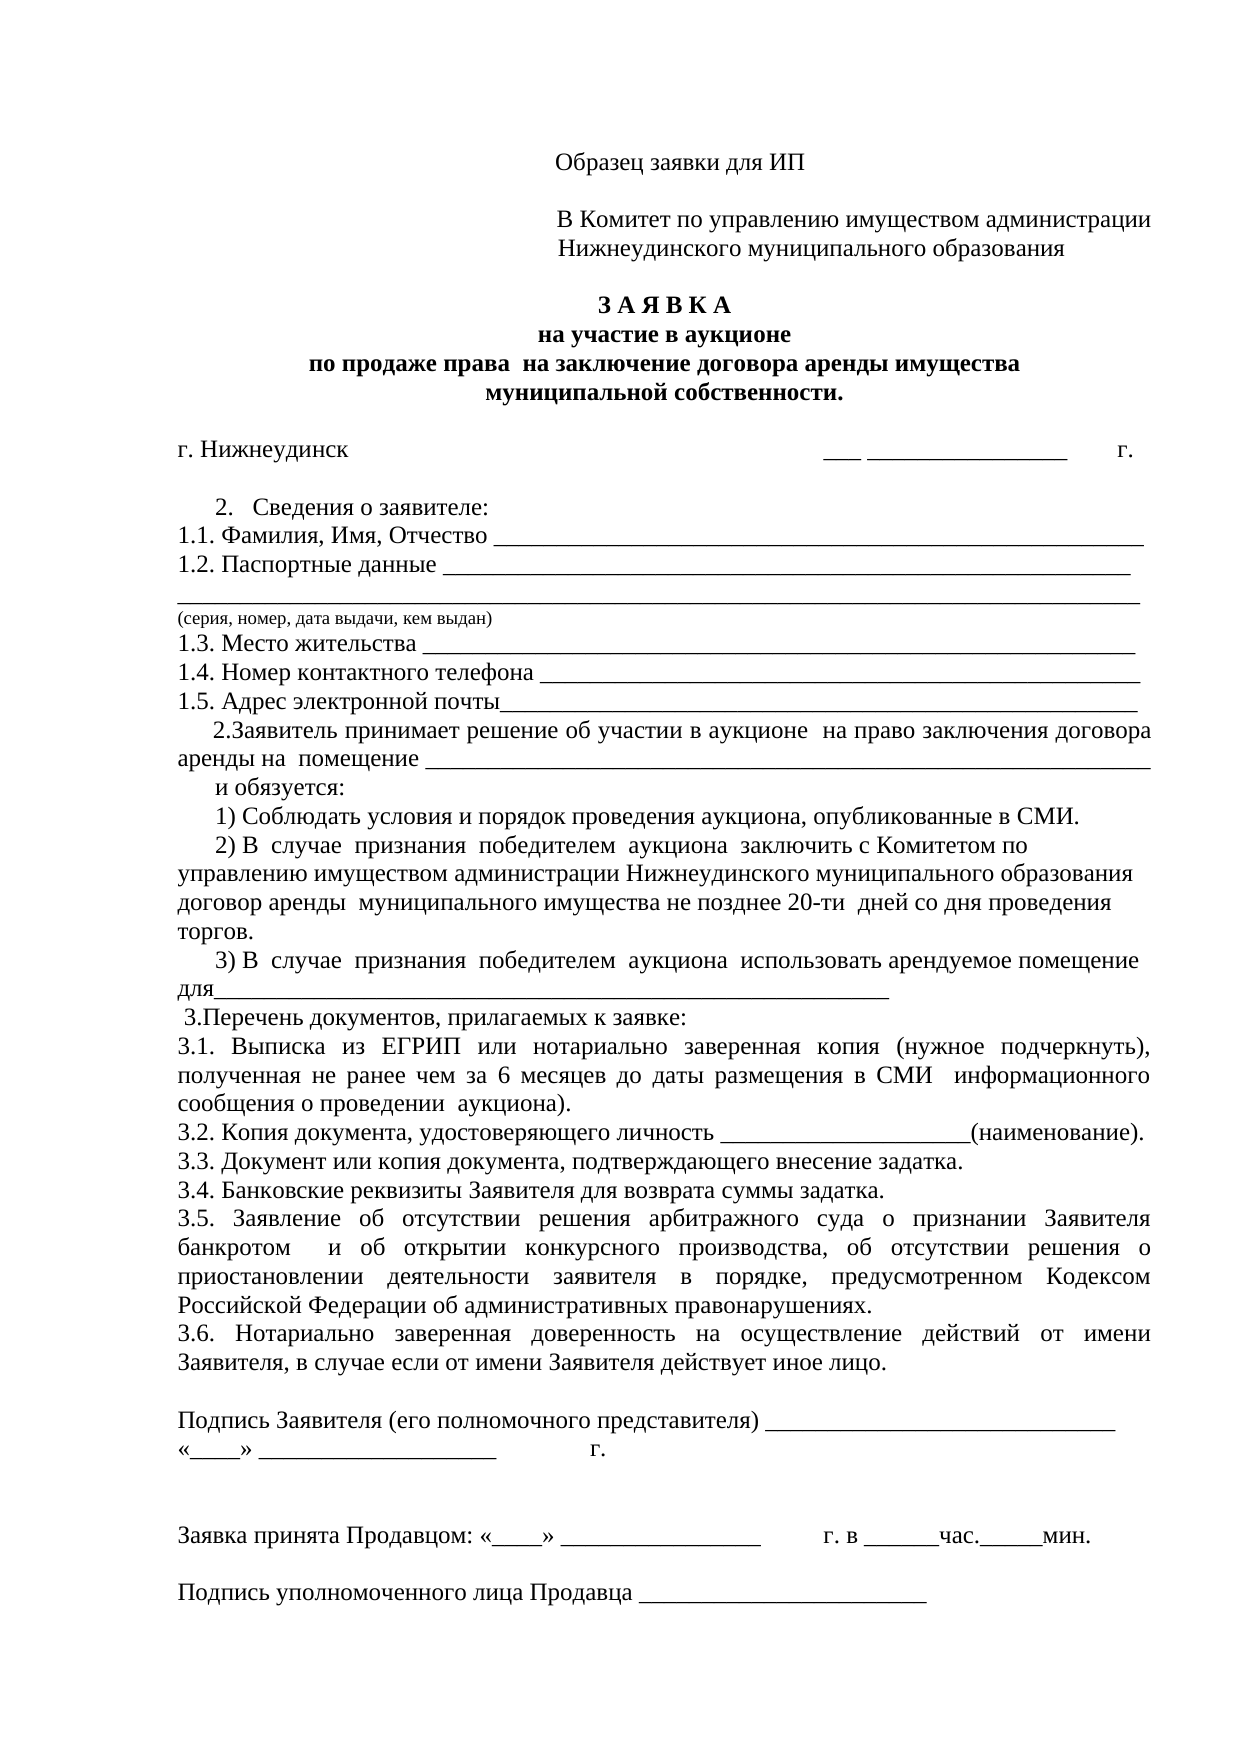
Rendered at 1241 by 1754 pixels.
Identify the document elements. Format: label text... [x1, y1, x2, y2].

text 2) В случае признания победителем аукциона заключить с Комитетом по управлению имуществом администрации Нижнеудинского муниципального образования договор аренды муниципального имущества не позднее 20-ти дней со дня проведения торгов. [177, 830, 1152, 945]
text 3.5. Заявление об отсутствии решения арбитражного суда о признании Заявителя банкротом и об открытии конкурсного производства, об отсутствии решения о приостановлении деятельности заявителя в порядке, предусмотренном Кодексом Российской Федерации об административных правонарушениях. [177, 1203, 1152, 1318]
text 1.3. Место жительства _________________________________________________________ [177, 628, 1152, 657]
text для______________________________________________________ [177, 973, 1152, 1002]
list Сведения о заявителе: [215, 492, 1152, 521]
text 3.Перечень документов, прилагаемых к заявке: [177, 1002, 1152, 1031]
text 2.Заявитель принимает решение об участии в аукционе на право заключения договора аренды на помещение __________________________________________________________ [177, 715, 1152, 772]
text (серия, номер, дата выдачи, кем выдан) [177, 607, 1152, 628]
text 3.3. Документ или копия документа, подтверждающего внесение задатка. [177, 1146, 1152, 1175]
text 3.2. Копия документа, удостоверяющего личность ____________________(наименование). [177, 1117, 1152, 1146]
text 3.4. Банковские реквизиты Заявителя для возврата суммы задатка. [177, 1175, 1152, 1203]
text 3) В случае признания победителем аукциона использовать арендуемое помещение [177, 945, 1152, 973]
text и обязуется: [177, 772, 1152, 801]
text В Комитет по управлению имуществом администрации [177, 204, 1152, 233]
text Образец заявки для ИП [177, 147, 1152, 176]
text З А Я В К А [177, 291, 1152, 319]
text «____» ___________________ г. [177, 1433, 1152, 1462]
text 1.4. Номер контактного телефона ________________________________________________ [177, 657, 1152, 686]
text муниципальной собственности. [177, 377, 1152, 406]
text г. Нижнеудинск ___ ________________ г. [177, 434, 1152, 463]
text 3.6. Нотариально заверенная доверенность на осуществление действий от имени Заявителя, в случае если от имени Заявителя действует иное лицо. [177, 1318, 1152, 1376]
text 1.5. Адрес электронной почты___________________________________________________ [177, 686, 1152, 715]
text 1) Соблюдать условия и порядок проведения аукциона, опубликованные в СМИ. [215, 801, 1152, 830]
text Подпись Заявителя (его полномочного представителя) ____________________________ [177, 1405, 1152, 1433]
text на участие в аукционе [177, 319, 1152, 348]
text _____________________________________________________________________________ [177, 578, 1152, 607]
text 3.1. Выписка из ЕГРИП или нотариально заверенная копия (нужное подчеркнуть), полученная не ранее чем за 6 месяцев до даты размещения в СМИ информационного сообщения о проведении аукциона). [177, 1031, 1152, 1117]
text Заявка принята Продавцом: «____» ________________ г. в ______час._____мин. [177, 1520, 1152, 1548]
text 1.2. Паспортные данные _______________________________________________________ [177, 549, 1152, 578]
text 1.1. Фамилия, Имя, Отчество ____________________________________________________ [177, 521, 1152, 549]
text Нижнеудинского муниципального образования [177, 233, 1152, 262]
text Подпись уполномоченного лица Продавца _______________________ [177, 1577, 1152, 1606]
text по продаже права на заключение договора аренды имущества [177, 348, 1152, 377]
